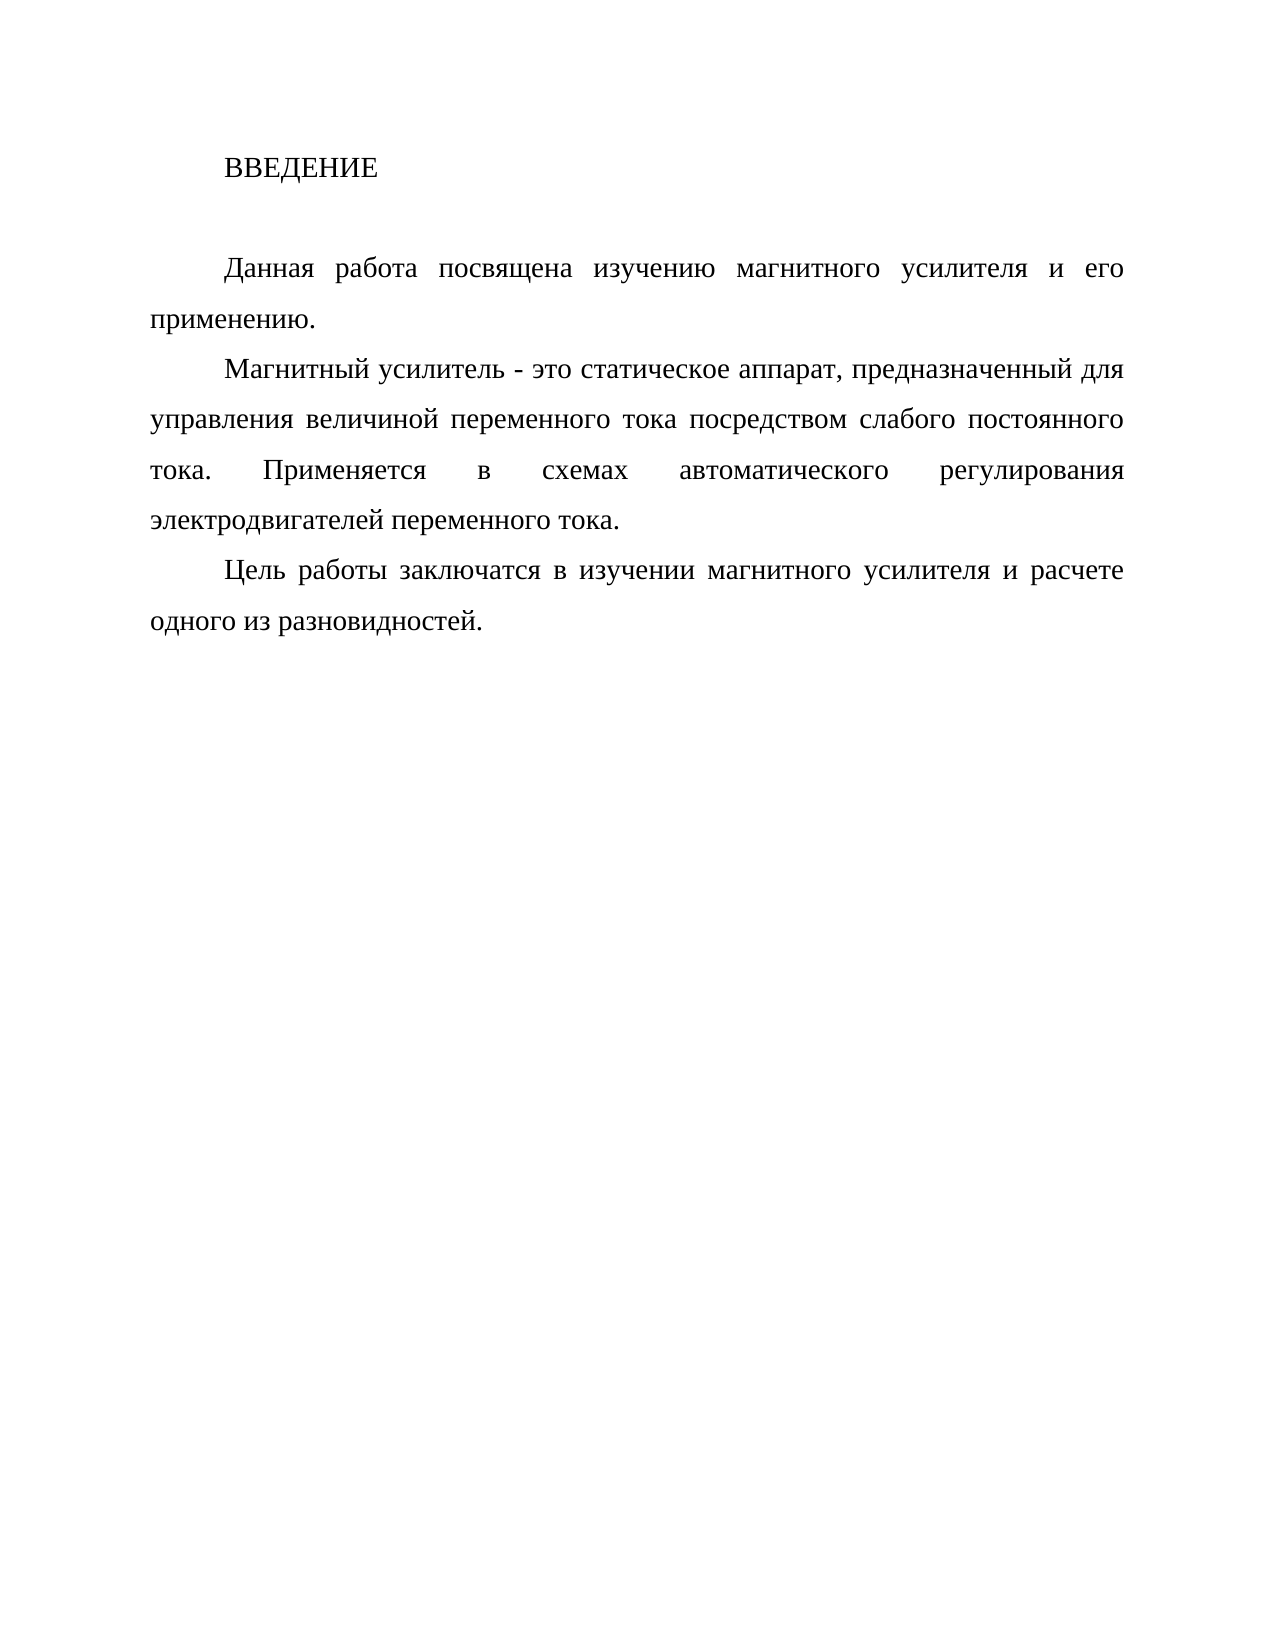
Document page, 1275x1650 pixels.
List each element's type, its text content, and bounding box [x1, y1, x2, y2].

text Данная работа посвящена изучению магнитного усилителя и его применению. [150, 251, 1125, 334]
text ВВЕДЕНИЕ [150, 150, 1125, 183]
text Цель работы заключатся в изучении магнитного усилителя и расчете одного из разновидностей. [150, 552, 1125, 636]
text Магнитный усилитель - это статическое аппарат, предназначенный для управления величиной переменного тока посредством слабого постоянного тока. Применяется в схемах автоматического регулирования электродвигателей переменного тока. [150, 351, 1125, 536]
